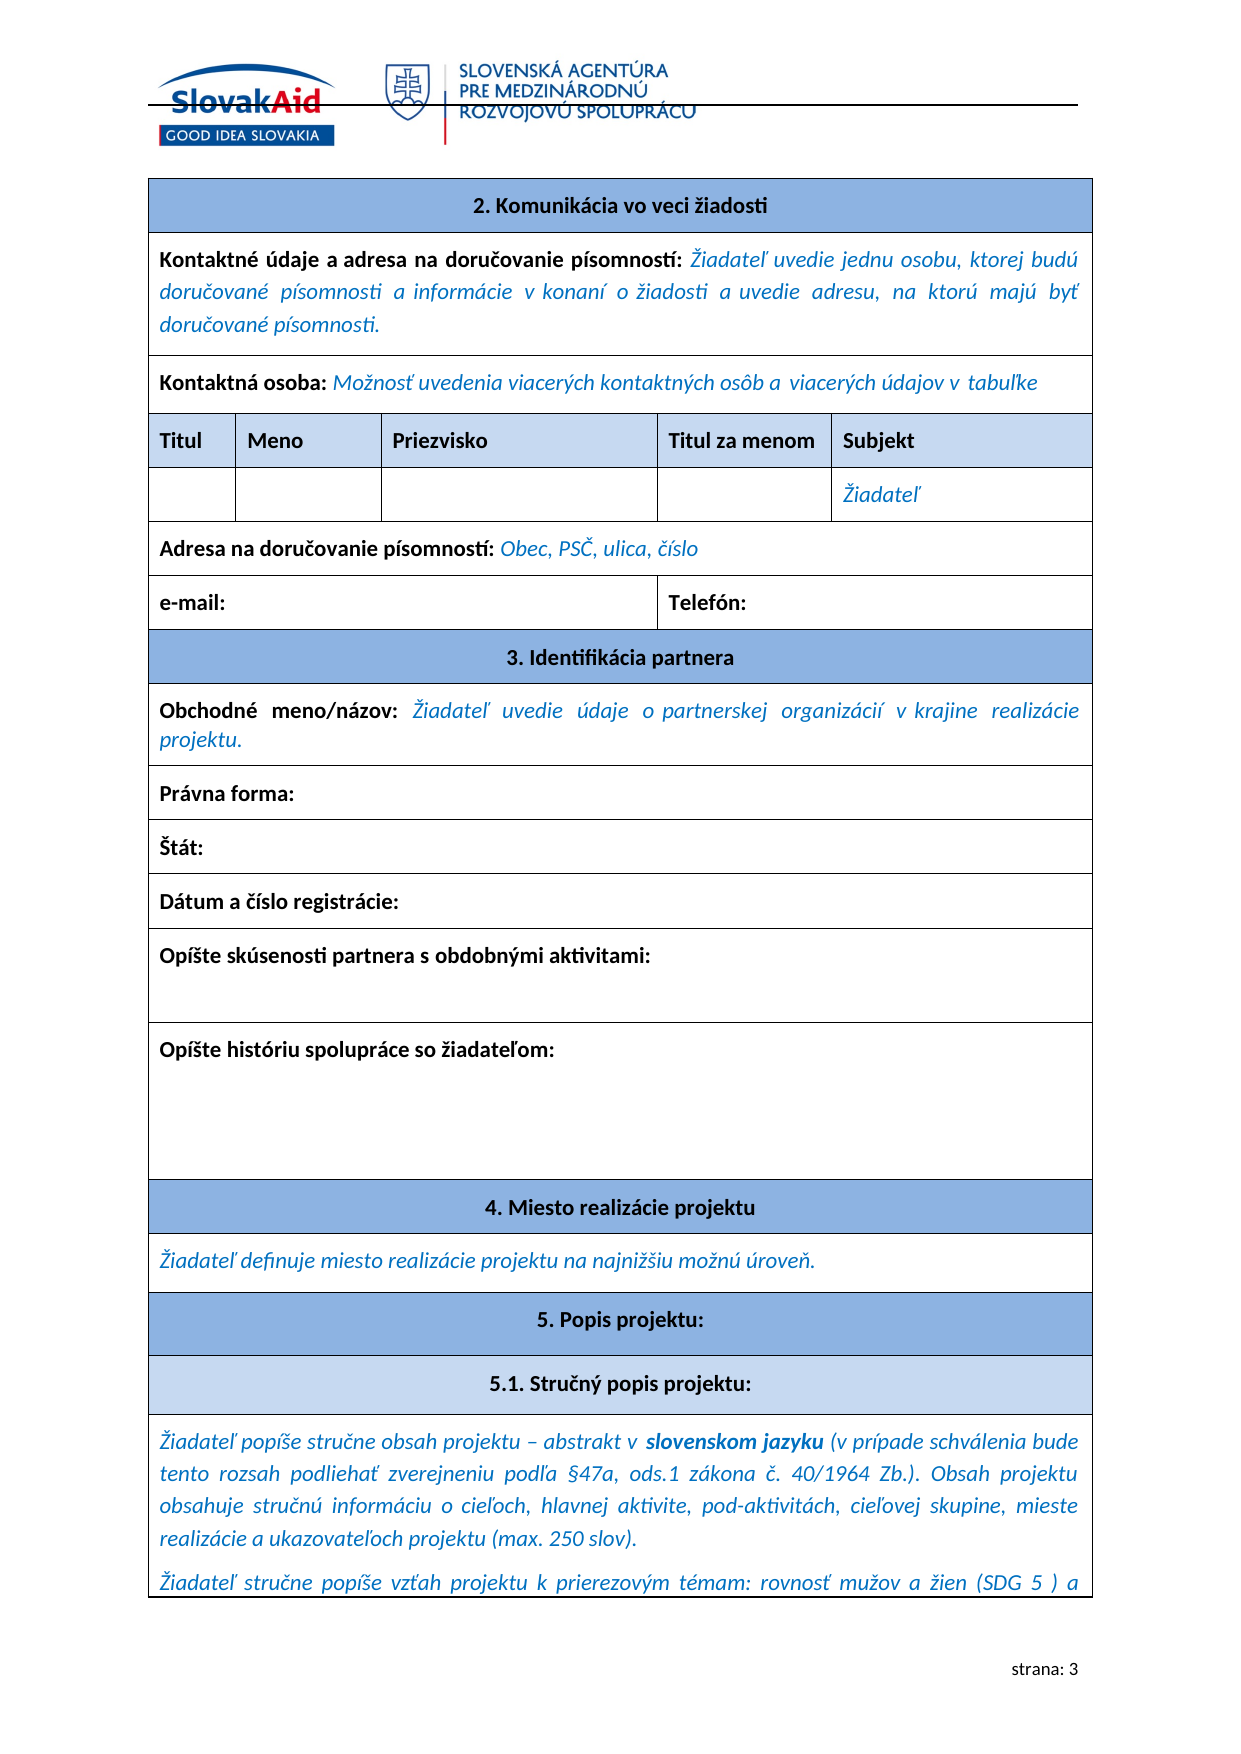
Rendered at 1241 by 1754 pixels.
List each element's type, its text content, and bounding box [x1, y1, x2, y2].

table_cell Žiadateľ [832, 468, 1092, 521]
table_cell Titul [149, 414, 235, 467]
table_cell Adresa na doručovanie písomností: Obec, PSČ, ulica, číslo [149, 522, 1092, 575]
table_cell Subjekt [832, 414, 1092, 467]
table_cell Titul za menom [658, 414, 831, 467]
table_cell Právna forma: [149, 766, 1092, 819]
table_cell e-mail: [149, 576, 657, 629]
table_cell Dátum a číslo registrácie: [149, 874, 1092, 927]
table_cell [382, 468, 657, 521]
table_cell Obchodné meno/názov: Žiadateľ uvedie údaje o partnerskej organizácií v krajine realizácie projektu. [149, 684, 1092, 765]
table_cell [236, 468, 381, 521]
table_cell 3. Identifikácia partnera [149, 630, 1092, 683]
table_cell Kontaktná osoba: Možnosť uvedenia viacerých kontaktných osôb a viacerých údajov v tabuľke [149, 356, 1092, 413]
table_cell Telefón: [658, 576, 1092, 629]
table_cell 5. Popis projektu: [149, 1293, 1092, 1355]
table_cell Opíšte históriu spolupráce so žiadateľom: [149, 1023, 1092, 1179]
table_cell [149, 468, 235, 521]
table_cell Priezvisko [382, 414, 657, 467]
table_cell 5.1. Stručný popis projektu: [149, 1356, 1092, 1414]
table_cell Štát: [149, 820, 1092, 873]
table_cell [658, 468, 831, 521]
table_cell Opíšte skúsenosti partnera s obdobnými aktivitami: [149, 929, 1092, 1022]
table_cell Žiadateľ definuje miesto realizácie projektu na najnižšiu možnú úroveň. [149, 1234, 1092, 1292]
table_cell Meno [236, 414, 381, 467]
picture [28, 22, 1066, 178]
table_header 2. Komunikácia vo veci žiadosti [149, 179, 1092, 232]
table_cell Kontaktné údaje a adresa na doručovanie písomností: Žiadateľ uvedie jednu osobu, ktorej budú doručované písomnosti a informácie v konaní o žiadosti a uvedie adresu, na ktorú majú byť doručované písomnosti. [149, 233, 1092, 354]
table_cell 4. Miesto realizácie projektu [149, 1180, 1092, 1233]
